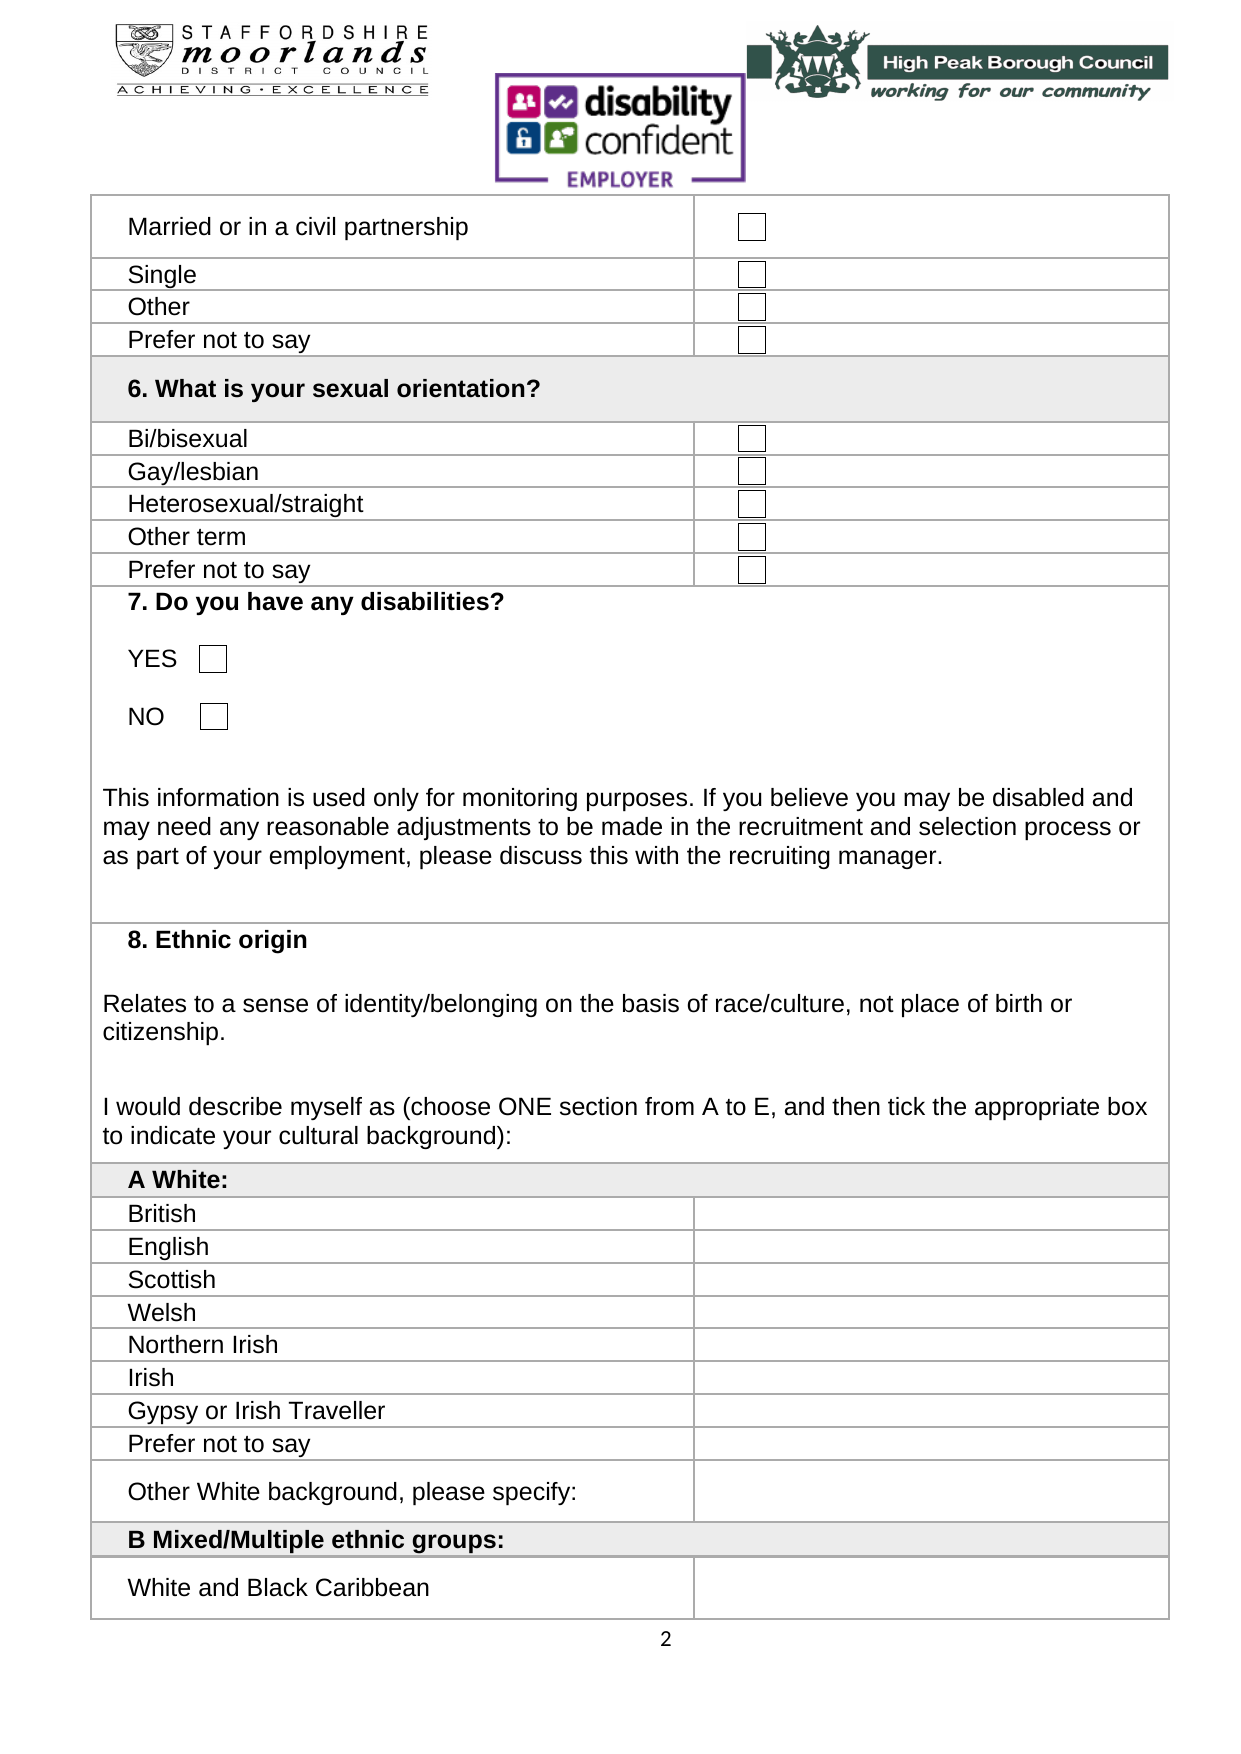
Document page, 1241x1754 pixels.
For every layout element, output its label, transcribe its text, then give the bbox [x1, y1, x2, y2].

table_cell Other term [92, 521, 693, 552]
table_cell Prefer not to say [92, 324, 693, 355]
table_cell Relates to a sense of identity/belonging on the basis of race/culture, not place of birth or citizenship. [92, 955, 1168, 1080]
table_cell [695, 196, 1168, 257]
table_cell This information is used only for monitoring purposes. If you believe you may be disabled and may need any reasonable adjustments to be made in the recruitment and selection process or as part of your employment, please discuss this with the recruiting manager. [92, 731, 1168, 922]
table_cell [695, 456, 1168, 486]
table_cell Welsh [92, 1297, 693, 1327]
table_cell [695, 324, 1168, 355]
table_cell Single [92, 259, 693, 289]
table_cell Other [92, 291, 693, 322]
table_cell 7. Do you have any disabilities? [92, 587, 1168, 644]
picture [110, 21, 433, 100]
table_cell [695, 291, 1168, 322]
table_cell 8. Ethnic origin [92, 924, 1168, 955]
table_cell British [92, 1198, 693, 1229]
table_cell [695, 1329, 1168, 1360]
table_cell [695, 1198, 1168, 1229]
table_cell [695, 423, 1168, 453]
table_cell Irish [92, 1362, 693, 1393]
table_cell [695, 1231, 1168, 1262]
table_cell [695, 1264, 1168, 1294]
table_cell B Mixed/Multiple ethnic groups: [92, 1523, 1168, 1555]
table_cell [695, 1395, 1168, 1426]
table_cell [695, 521, 1168, 552]
table_cell [695, 1461, 1168, 1521]
table_cell [695, 1362, 1168, 1393]
table_cell I would describe myself as (choose ONE section from A to E, and then tick the appropriate box to indicate your cultural background): [92, 1080, 1168, 1162]
table_cell [695, 1558, 1168, 1618]
table_cell [695, 1297, 1168, 1327]
table_cell YES NO [92, 644, 1168, 731]
table_cell [695, 1428, 1168, 1458]
table_cell White and Black Caribbean [92, 1558, 693, 1618]
table_cell Married or in a civil partnership [92, 196, 693, 257]
table_cell Scottish [92, 1264, 693, 1294]
table_cell Heterosexual/straight [92, 488, 693, 519]
table_cell Northern Irish [92, 1329, 693, 1360]
table_cell Bi/bisexual [92, 423, 693, 453]
table_cell Prefer not to say [92, 1428, 693, 1458]
table_cell [695, 488, 1168, 519]
table_cell [695, 554, 1168, 585]
table_cell [695, 259, 1168, 289]
table_cell Gay/lesbian [92, 456, 693, 486]
table_cell Other White background, please specify: [92, 1461, 693, 1521]
table_cell 6. What is your sexual orientation? [92, 357, 1168, 421]
picture [494, 21, 1175, 194]
table_cell Gypsy or Irish Traveller [92, 1395, 693, 1426]
table_cell English [92, 1231, 693, 1262]
table_cell A White: [92, 1164, 1168, 1196]
table_cell Prefer not to say [92, 554, 693, 585]
